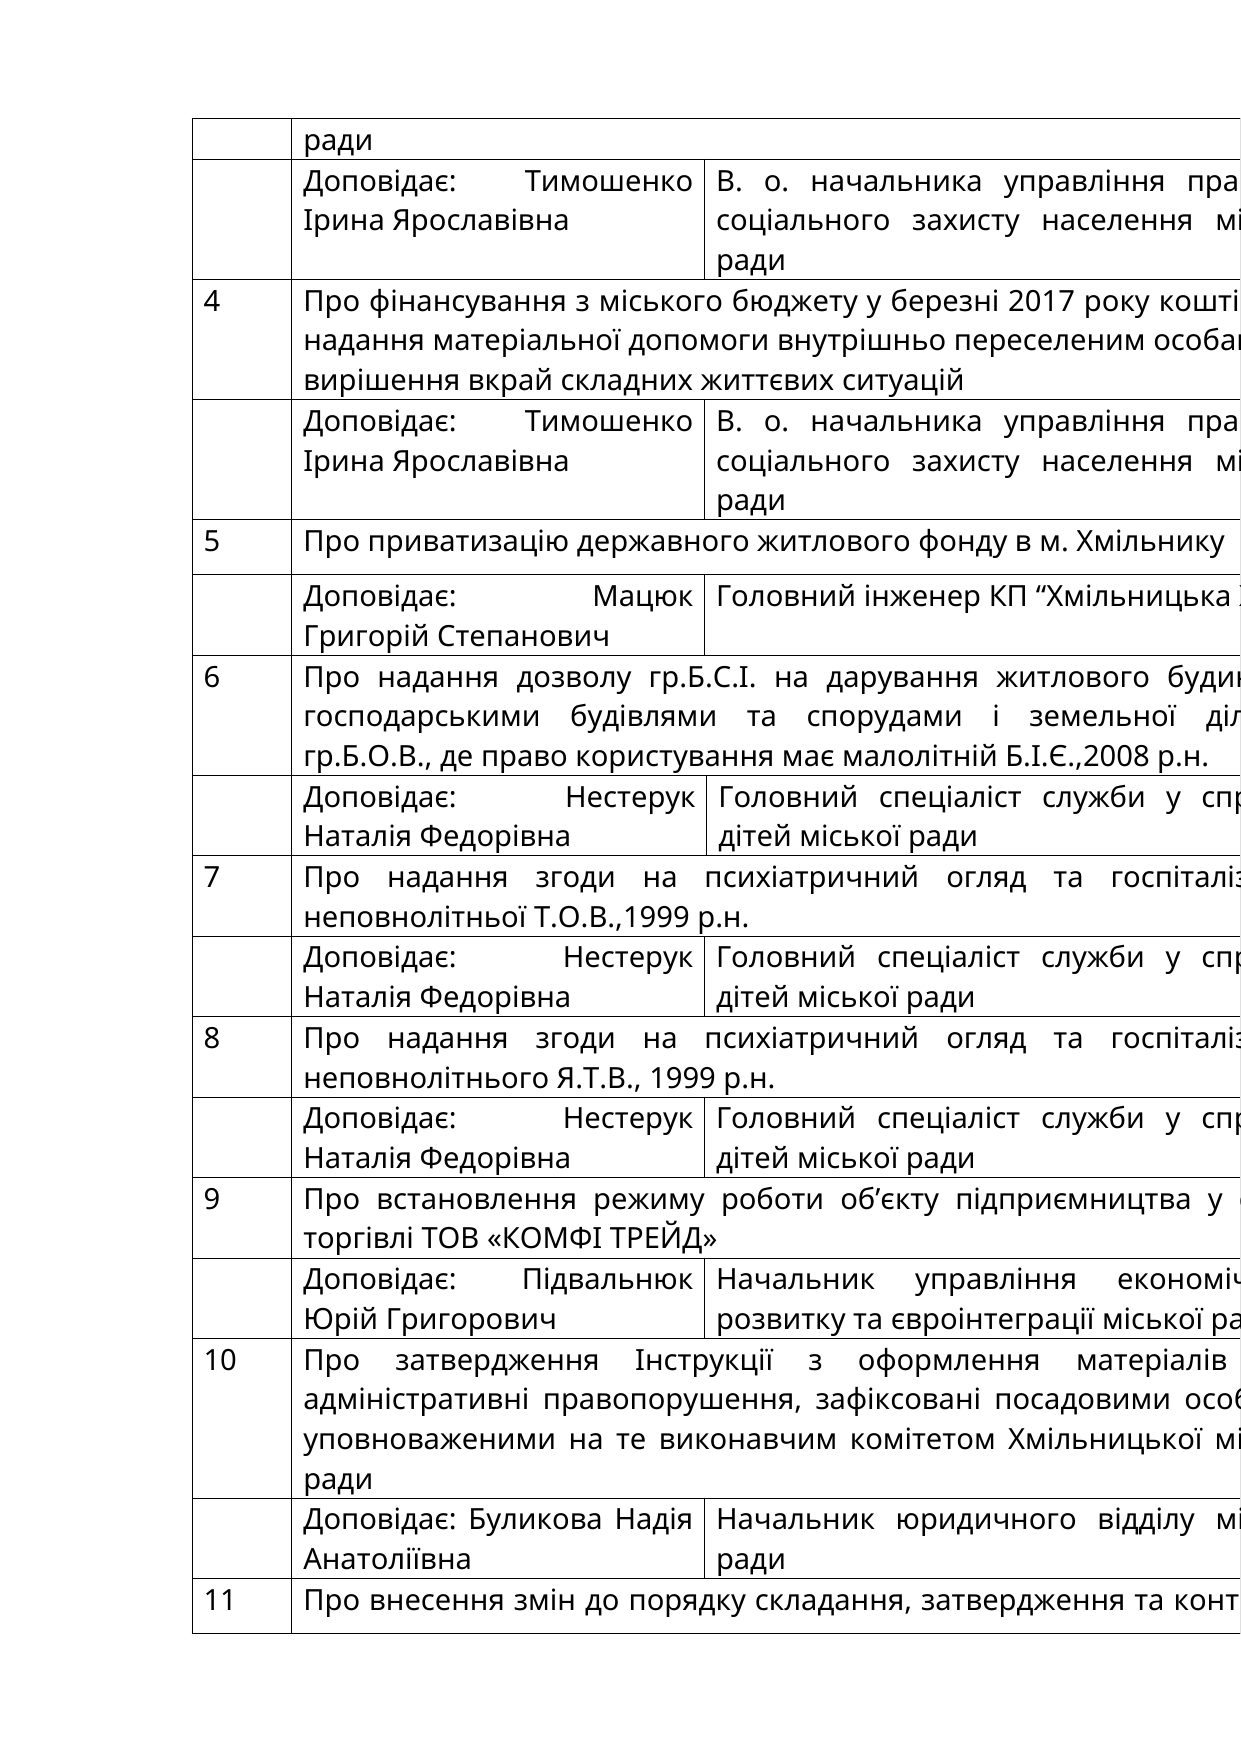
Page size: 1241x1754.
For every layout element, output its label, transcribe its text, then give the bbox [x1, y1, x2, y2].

table_cell Доповідає: Підвальнюк Юрій Григорович [292, 1259, 704, 1338]
table_cell Про надання згоди на психіатричний огляд та госпіталізацію неповнолітньої Т.О.В.,1999 р.н. [292, 856, 1240, 936]
table_cell Доповідає: Нестерук Наталія Федорівна [292, 1098, 704, 1177]
table_cell Головний спеціаліст служби у справах дітей міської ради [705, 937, 1240, 1016]
table_cell Головний спеціаліст служби у справах дітей міської ради [705, 1098, 1240, 1177]
table_cell Про надання дозволу гр.Б.С.І. на дарування житлового будинку з господарськими будівлями та спорудами і земельної ділянки гр.Б.О.В., де право користування має малолітній Б.І.Є.,2008 р.н. [292, 656, 1240, 775]
table_cell Головний інженер КП “Хмільницька ЖЕК” [705, 575, 1240, 655]
table_cell Про фінансування з міського бюджету у березні 2017 року коштів для надання матеріальної допомоги внутрішньо переселеним особам для вирішення вкрай складних життєвих ситуацій [292, 280, 1240, 399]
table_cell Начальник управління економічного розвитку та євроінтеграції міської ради [705, 1259, 1240, 1338]
table_cell Про встановлення режиму роботи об’єкту підприємництва у сфері торгівлі ТОВ «КОМФІ ТРЕЙД» [292, 1178, 1240, 1257]
table_cell 11 [193, 1579, 291, 1633]
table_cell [292, 1579, 1240, 1633]
table_cell [193, 937, 291, 1016]
table_cell [193, 400, 291, 519]
table_cell 5 [193, 520, 291, 574]
table_cell Доповідає: Нестерук Наталія Федорівна [292, 937, 704, 1016]
table_cell 9 [193, 1178, 291, 1257]
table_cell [292, 119, 1240, 159]
table_cell 10 [193, 1339, 291, 1498]
table_cell 8 [193, 1017, 291, 1097]
table_cell Доповідає: Мацюк Григорій Степанович [292, 575, 704, 655]
table_cell 4 [193, 280, 291, 399]
table_cell Доповідає: Тимошенко Ірина Ярославівна [292, 160, 704, 279]
table_cell 6 [193, 656, 291, 775]
table_cell Головний спеціаліст служби у справах дітей міської ради [707, 776, 1240, 855]
table_cell Доповідає: Тимошенко Ірина Ярославівна [292, 400, 704, 519]
table_cell [193, 776, 291, 855]
table_cell 3 [193, 119, 291, 159]
table_cell Доповідає: Нестерук Наталія Федорівна [292, 776, 706, 855]
table_cell Про надання згоди на психіатричний огляд та госпіталізацію неповнолітнього Я.Т.В., 1999 р.н. [292, 1017, 1240, 1097]
table_cell Начальник юридичного відділу міської ради [705, 1499, 1240, 1578]
table_cell [193, 575, 291, 655]
table_cell В. о. начальника управління праці та соціального захисту населення міської ради [705, 160, 1240, 279]
table_cell [193, 1499, 291, 1578]
table_cell В. о. начальника управління праці та соціального захисту населення міської ради [705, 400, 1240, 519]
table_cell Про приватизацію державного житлового фонду в м. Хмільнику [292, 520, 1240, 574]
table_cell Про затвердження Інструкції з оформлення матеріалів про адміністративні правопорушення, зафіксовані посадовими особами, уповноваженими на те виконавчим комітетом Хмільницької міської ради [292, 1339, 1240, 1498]
table_cell [193, 1259, 291, 1338]
table_cell Доповідає: Буликова Надія Анатоліївна [292, 1499, 704, 1578]
table_cell [193, 160, 291, 279]
table_cell 7 [193, 856, 291, 936]
table_cell [193, 1098, 291, 1177]
